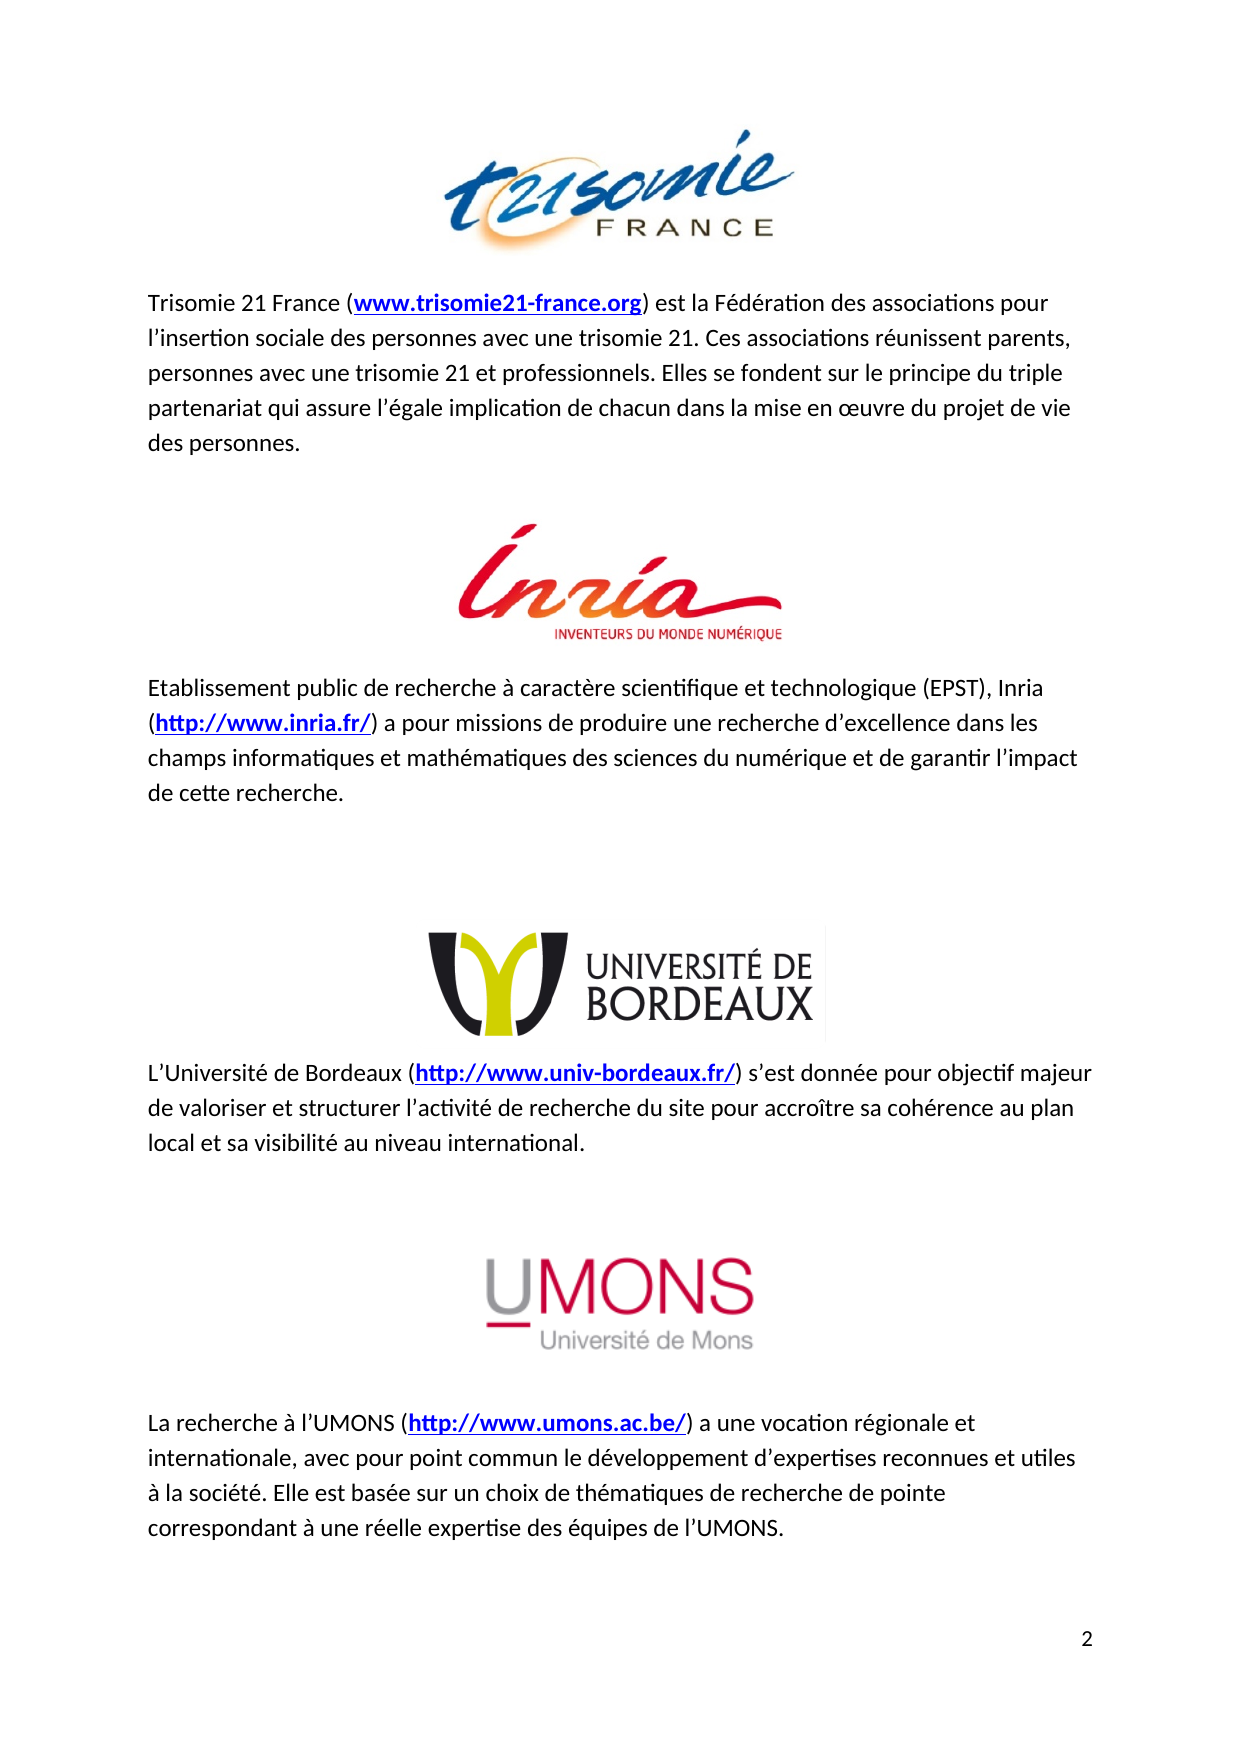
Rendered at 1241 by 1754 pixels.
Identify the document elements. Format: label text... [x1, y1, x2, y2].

text La recherche à l’UMONS (http://www.umons.ac.be/) a une vocation régionale et internationale, avec pour point commun le développement d’expertises reconnues et utiles à la société. Elle est basée sur un choix de thématiques de recherche de pointe correspondant à une réelle expertise des équipes de l’UMONS. [148, 1408, 1093, 1543]
picture [414, 919, 826, 1051]
text Etablissement public de recherche à caractère scientifique et technologique (EPST), Inria (http://www.inria.fr/) a pour missions de produire une recherche d’excellence dans les champs informatiques et mathématiques des sciences du numérique et de garantir l’impact de cette recherche. [148, 673, 1093, 808]
text L’Université de Bordeaux (http://www.univ-bordeaux.fr/) s’est donnée pour objectif majeur de valoriser et structurer l’activité de recherche du site pour accroître sa cohérence au plan local et sa visibilité au niveau international. [148, 1058, 1093, 1158]
picture [423, 111, 817, 269]
text Trisomie 21 France (www.trisomie21-france.org) est la Fédération des associations pour l’insertion sociale des personnes avec une trisomie 21. Ces associations réunissent parents, personnes avec une trisomie 21 et professionnels. Elles se fondent sur le principe du triple partenariat qui assure l’égale implication de chacun dans la mise en œuvre du projet de vie des personnes. [148, 288, 1093, 458]
picture [433, 1206, 807, 1401]
picture [441, 506, 799, 656]
